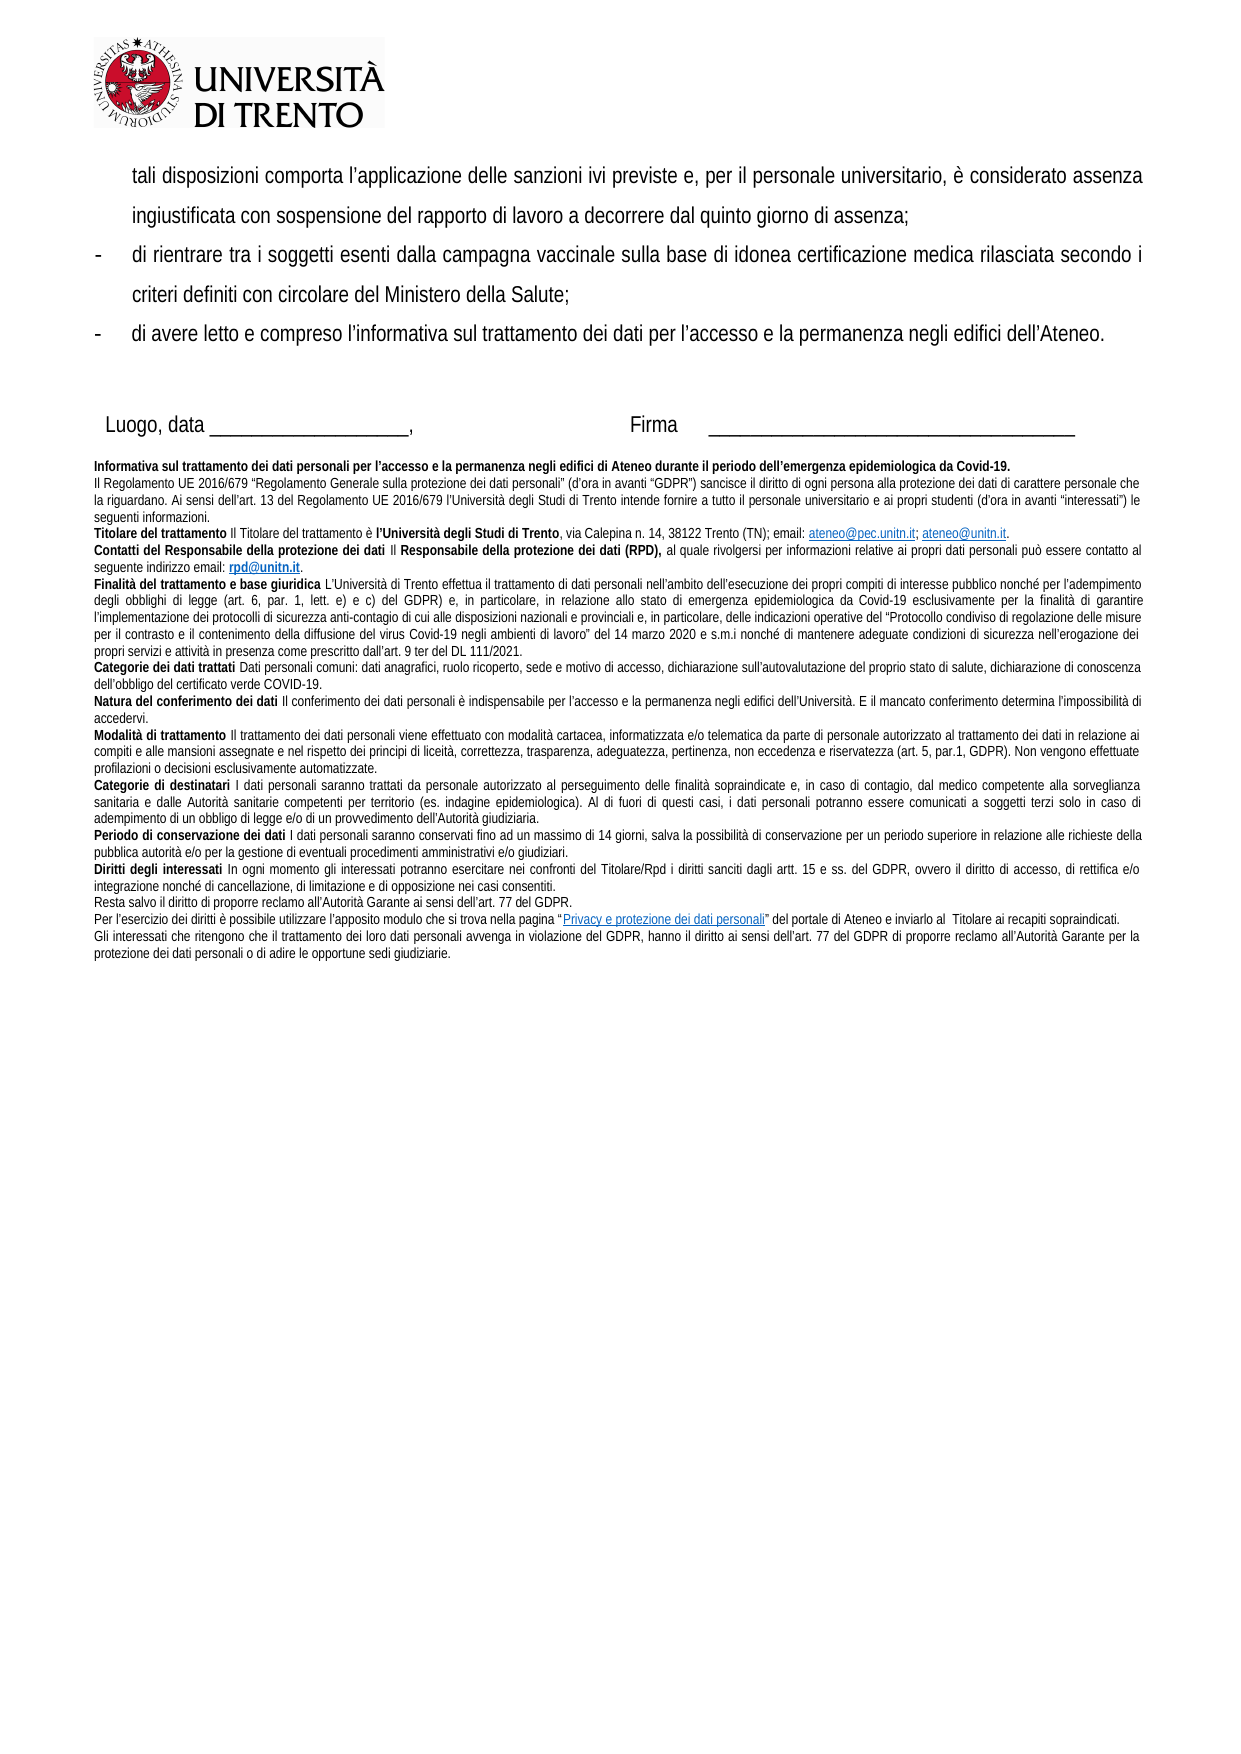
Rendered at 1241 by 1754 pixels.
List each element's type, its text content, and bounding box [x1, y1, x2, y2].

text Categorie dei dati trattati Dati personali comuni: dati anagrafici, ruolo ricoperto, sede e motivo di accesso, dichiarazione sull’autovalutazione del proprio stato di salute, dichiarazione di conoscenza dell’obbligo del certificato verde COVID-19. [94, 659, 1144, 693]
text Il Regolamento UE 2016/679 “Regolamento Generale sulla protezione dei dati personali” (d’ora in avanti “GDPR”) sancisce il diritto di ogni persona alla protezione dei dati di carattere personale che la riguardano. Ai sensi dell’art. 13 del Regolamento UE 2016/679 l’Università degli Studi di Trento intende fornire a tutto il personale universitario e ai propri studenti (d’ora in avanti “interessati”) le seguenti informazioni. [94, 475, 1144, 525]
table_header Firma ___________________________________ [619, 403, 1143, 441]
text Finalità del trattamento e base giuridica L’Università di Trento effettua il trattamento di dati personali nell’ambito dell’esecuzione dei propri compiti di interesse pubblico nonché per l’adempimento degli obblighi di legge (art. 6, par. 1, lett. e) e c) del GDPR) e, in particolare, in relazione allo stato di emergenza epidemiologica da Covid-19 esclusivamente per la finalità di garantire l’implementazione dei protocolli di sicurezza anti-contagio di cui alle disposizioni nazionali e provinciali e, in particolare, delle indicazioni operative del “Protocollo condiviso di regolazione delle misure per il contrasto e il contenimento della diffusione del virus Covid-19 negli ambienti di lavoro” del 14 marzo 2020 e s.m.i nonché di mantenere adeguate condizioni di sicurezza nell’erogazione dei propri servizi e attività in presenza come prescritto dall’art. 9 ter del DL 111/2021. [94, 575, 1144, 659]
text Contatti del Responsabile della protezione dei dati Il Responsabile della protezione dei dati (RPD), al quale rivolgersi per informazioni relative ai propri dati personali può essere contatto al seguente indirizzo email: rpd@unitn.it. [94, 542, 1144, 575]
text Informativa sul trattamento dei dati personali per l’accesso e la permanenza negli edifici di Ateneo durante il periodo dell’emergenza epidemiologica da Covid-19. [94, 458, 1144, 475]
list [94, 162, 1144, 228]
text Periodo di conservazione dei dati I dati personali saranno conservati fino ad un massimo di 14 giorni, salva la possibilità di conservazione per un periodo superiore in relazione alle richieste della pubblica autorità e/o per la gestione di eventuali procedimenti amministrativi e/o giudiziari. [94, 827, 1144, 861]
text Diritti degli interessati In ogni momento gli interessati potranno esercitare nei confronti del Titolare/Rpd i diritti sanciti dagli artt. 15 e ss. del GDPR, ovvero il diritto di accesso, di rettifica e/o integrazione nonché di cancellazione, di limitazione e di opposizione nei casi consentiti. [94, 861, 1144, 894]
text Per l’esercizio dei diritti è possibile utilizzare l’apposito modulo che si trova nella pagina “Privacy e protezione dei dati personali” del portale di Ateneo e inviarlo al Titolare ai recapiti sopraindicati. [94, 911, 1144, 928]
text Categorie di destinatari I dati personali saranno trattati da personale autorizzato al perseguimento delle finalità sopraindicate e, in caso di contagio, dal medico competente alla sorveglianza sanitaria e dalle Autorità sanitarie competenti per territorio (es. indagine epidemiologica). Al di fuori di questi casi, i dati personali potranno essere comunicati a soggetti terzi solo in caso di adempimento di un obbligo di legge e/o di un provvedimento dell’Autorità giudiziaria. [94, 777, 1144, 827]
text Modalità di trattamento Il trattamento dei dati personali viene effettuato con modalità cartacea, informatizzata e/o telematica da parte di personale autorizzato al trattamento dei dati in relazione ai compiti e alle mansioni assegnate e nel rispetto dei principi di liceità, correttezza, trasparenza, adeguatezza, pertinenza, non eccedenza e riservatezza (art. 5, par.1, GDPR). Non vengono effettuate profilazioni o decisioni esclusivamente automatizzate. [94, 726, 1144, 777]
table_header Luogo, data ___________________, [94, 403, 618, 441]
text Natura del conferimento dei dati Il conferimento dei dati personali è indispensabile per l’accesso e la permanenza negli edifici dell’Università. E il mancato conferimento determina l’impossibilità di accedervi. [94, 693, 1144, 726]
text Gli interessati che ritengono che il trattamento dei loro dati personali avvenga in violazione del GDPR, hanno il diritto ai sensi dell’art. 77 del GDPR di proporre reclamo all’Autorità Garante per la protezione dei dati personali o di adire le opportune sedi giudiziarie. [94, 928, 1144, 961]
list di rientrare tra i soggetti esenti dalla campagna vaccinale sulla base di idonea certificazione medica rilasciata secondo i criteri definiti con circolare del Ministero della Salute; [94, 241, 1144, 307]
picture [93, 37, 385, 128]
text Titolare del trattamento Il Titolare del trattamento è l’Università degli Studi di Trento, via Calepina n. 14, 38122 Trento (TN); email: ateneo@pec.unitn.it; ateneo@unitn.it. [94, 525, 1144, 542]
text Resta salvo il diritto di proporre reclamo all’Autorità Garante ai sensi dell’art. 77 del GDPR. [94, 894, 1144, 911]
list di avere letto e compreso l’informativa sul trattamento dei dati per l’accesso e la permanenza negli edifici dell’Ateneo. [94, 320, 1144, 347]
